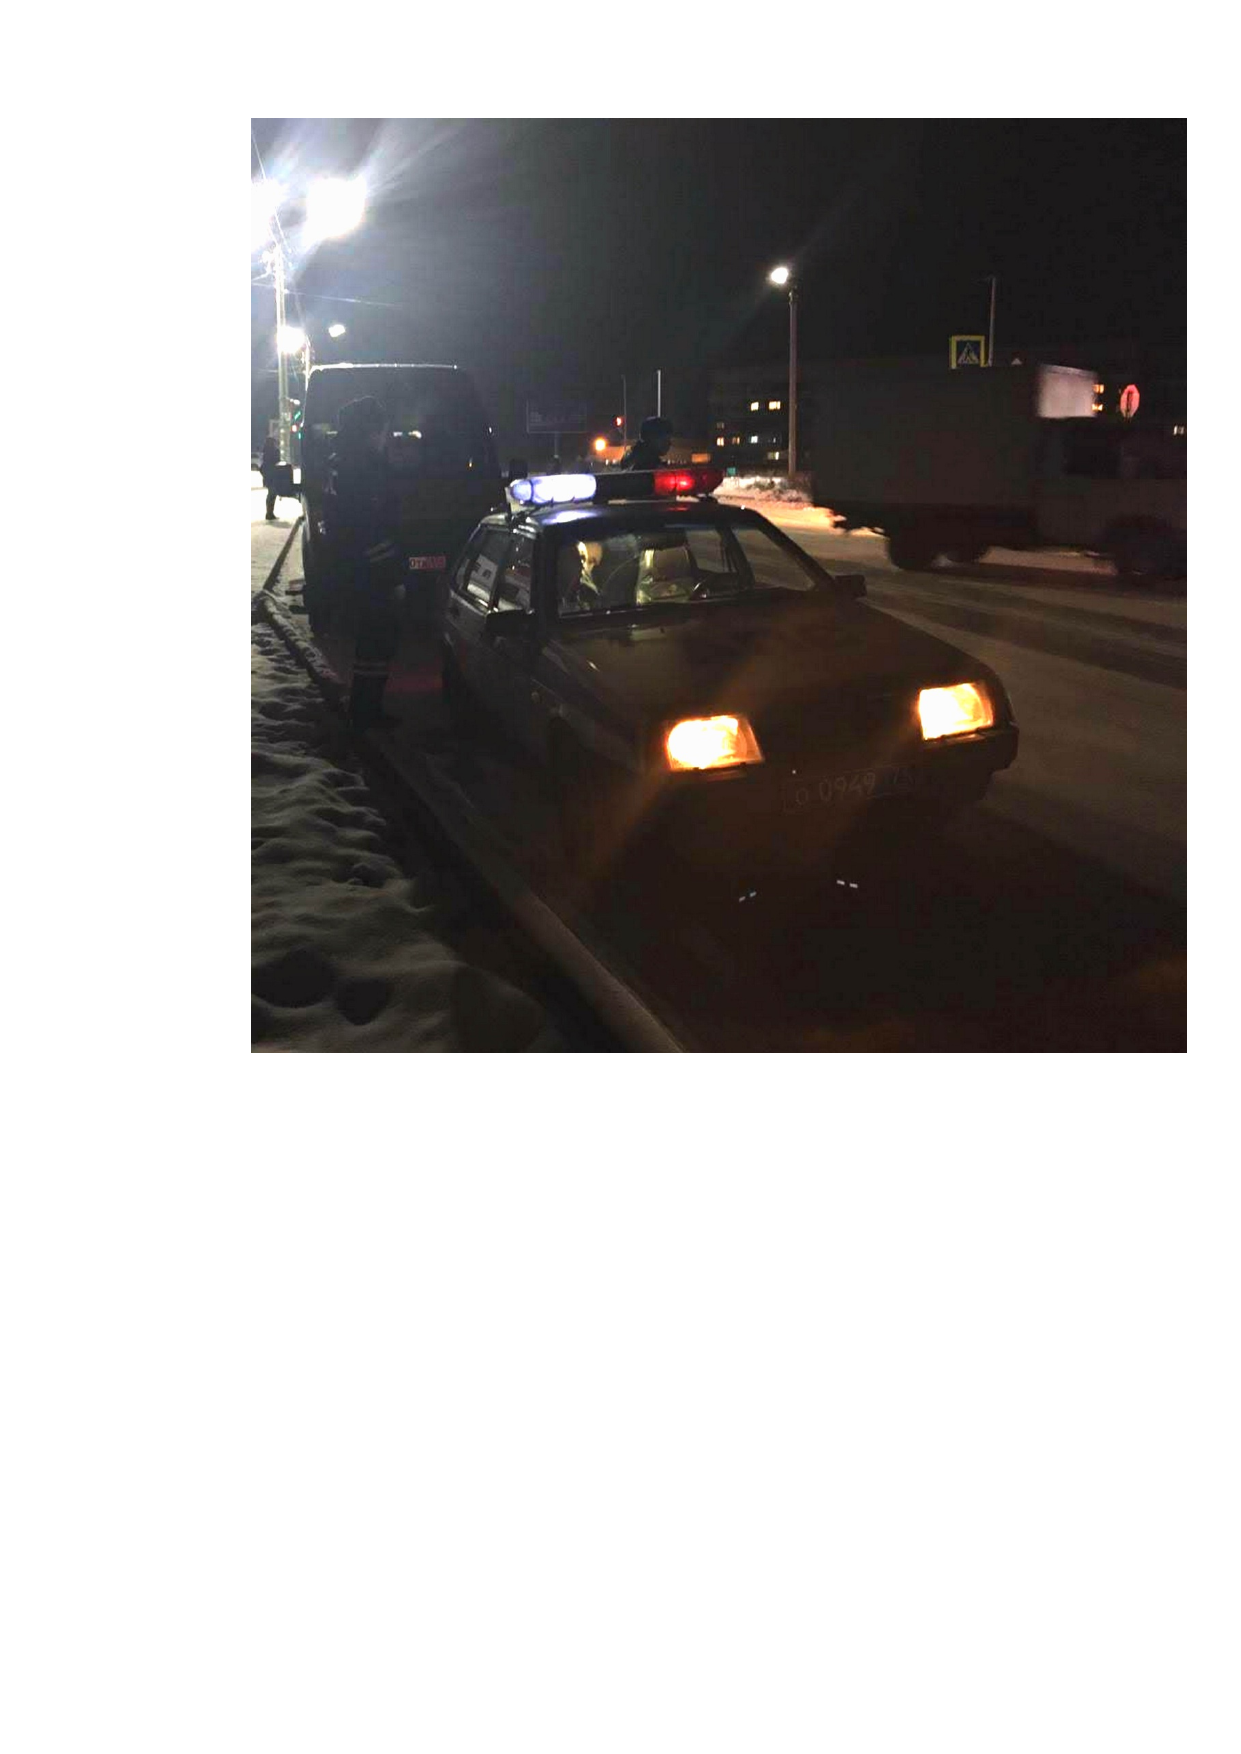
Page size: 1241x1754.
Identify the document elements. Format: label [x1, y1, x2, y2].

picture [251, 118, 1187, 1053]
